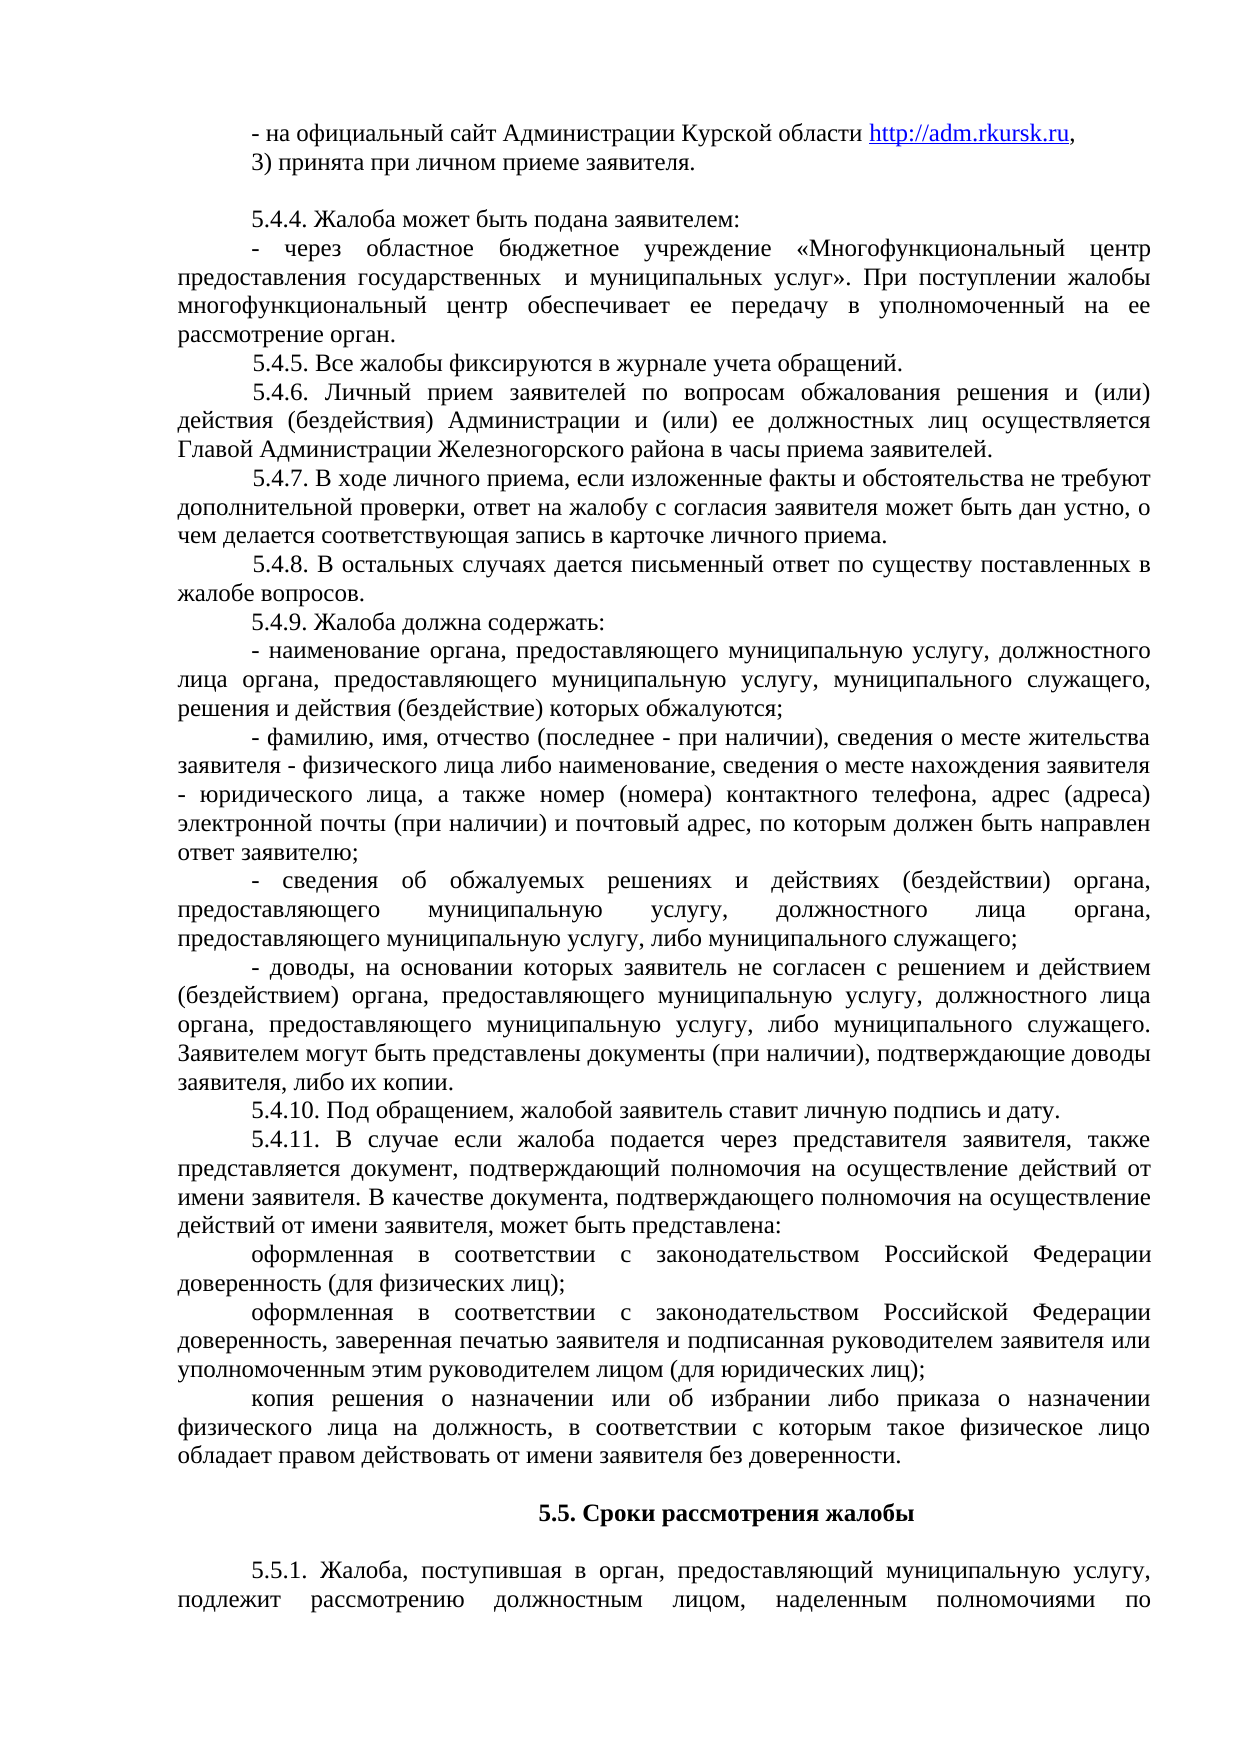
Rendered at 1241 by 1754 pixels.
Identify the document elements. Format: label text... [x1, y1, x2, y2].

text - сведения об обжалуемых решениях и действиях (бездействии) органа, предоставляющего муниципальную услугу, должностного лица органа, предоставляющего муниципальную услугу, либо муниципального служащего; [177, 866, 1152, 952]
text 5.4.10. Под обращением, жалобой заявитель ставит личную подпись и дату. [177, 1096, 1152, 1124]
text - фамилию, имя, отчество (последнее - при наличии), сведения о месте жительства заявителя - физического лица либо наименование, сведения о месте нахождения заявителя - юридического лица, а также номер (номера) контактного телефона, адрес (адреса) электронной почты (при наличии) и почтовый адрес, по которым должен быть направлен ответ заявителю; [177, 722, 1152, 866]
text 5.4.9. Жалоба должна содержать: [177, 607, 1152, 636]
text оформленная в соответствии с законодательством Российской Федерации доверенность (для физических лиц); [177, 1239, 1152, 1297]
text 5.4.8. В остальных случаях дается письменный ответ по существу поставленных в жалобе вопросов. [177, 549, 1152, 607]
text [177, 1556, 1152, 1613]
text копия решения о назначении или об избрании либо приказа о назначении физического лица на должность, в соответствии с которым такое физическое лицо обладает правом действовать от имени заявителя без доверенности. [177, 1383, 1152, 1469]
text 5.4.4. Жалоба может быть подана заявителем: [177, 204, 1152, 233]
text оформленная в соответствии с законодательством Российской Федерации доверенность, заверенная печатью заявителя и подписанная руководителем заявителя или уполномоченным этим руководителем лицом (для юридических лиц); [177, 1297, 1152, 1383]
text - наименование органа, предоставляющего муниципальную услугу, должностного лица органа, предоставляющего муниципальную услугу, муниципального служащего, решения и действия (бездействие) которых обжалуются; [177, 636, 1152, 722]
text 5.4.5. Все жалобы фиксируются в журнале учета обращений. [177, 348, 1152, 377]
text 5.4.7. В ходе личного приема, если изложенные факты и обстоятельства не требуют дополнительной проверки, ответ на жалобу с согласия заявителя может быть дан устно, о чем делается соответствующая запись в карточке личного приема. [177, 463, 1152, 549]
text - на официальный сайт Администрации Курской области http://adm.rkursk.ru, [177, 118, 1152, 147]
text 5.5. Сроки рассмотрения жалобы [301, 1498, 1152, 1527]
text 5.4.11. В случае если жалоба подается через представителя заявителя, также представляется документ, подтверждающий полномочия на осуществление действий от имени заявителя. В качестве документа, подтверждающего полномочия на осуществление действий от имени заявителя, может быть представлена: [177, 1124, 1152, 1239]
text 3) принята при личном приеме заявителя. [177, 147, 1152, 176]
text - через областное бюджетное учреждение «Многофункциональный центр предоставления государственных и муниципальных услуг». При поступлении жалобы многофункциональный центр обеспечивает ее передачу в уполномоченный на ее рассмотрение орган. [177, 233, 1152, 348]
text - доводы, на основании которых заявитель не согласен с решением и действием (бездействием) органа, предоставляющего муниципальную услугу, должностного лица органа, предоставляющего муниципальную услугу, либо муниципального служащего. Заявителем могут быть представлены документы (при наличии), подтверждающие доводы заявителя, либо их копии. [177, 952, 1152, 1096]
text 5.4.6. Личный прием заявителей по вопросам обжалования решения и (или) действия (бездействия) Администрации и (или) ее должностных лиц осуществляется Главой Администрации Железногорского района в часы приема заявителей. [177, 377, 1152, 463]
